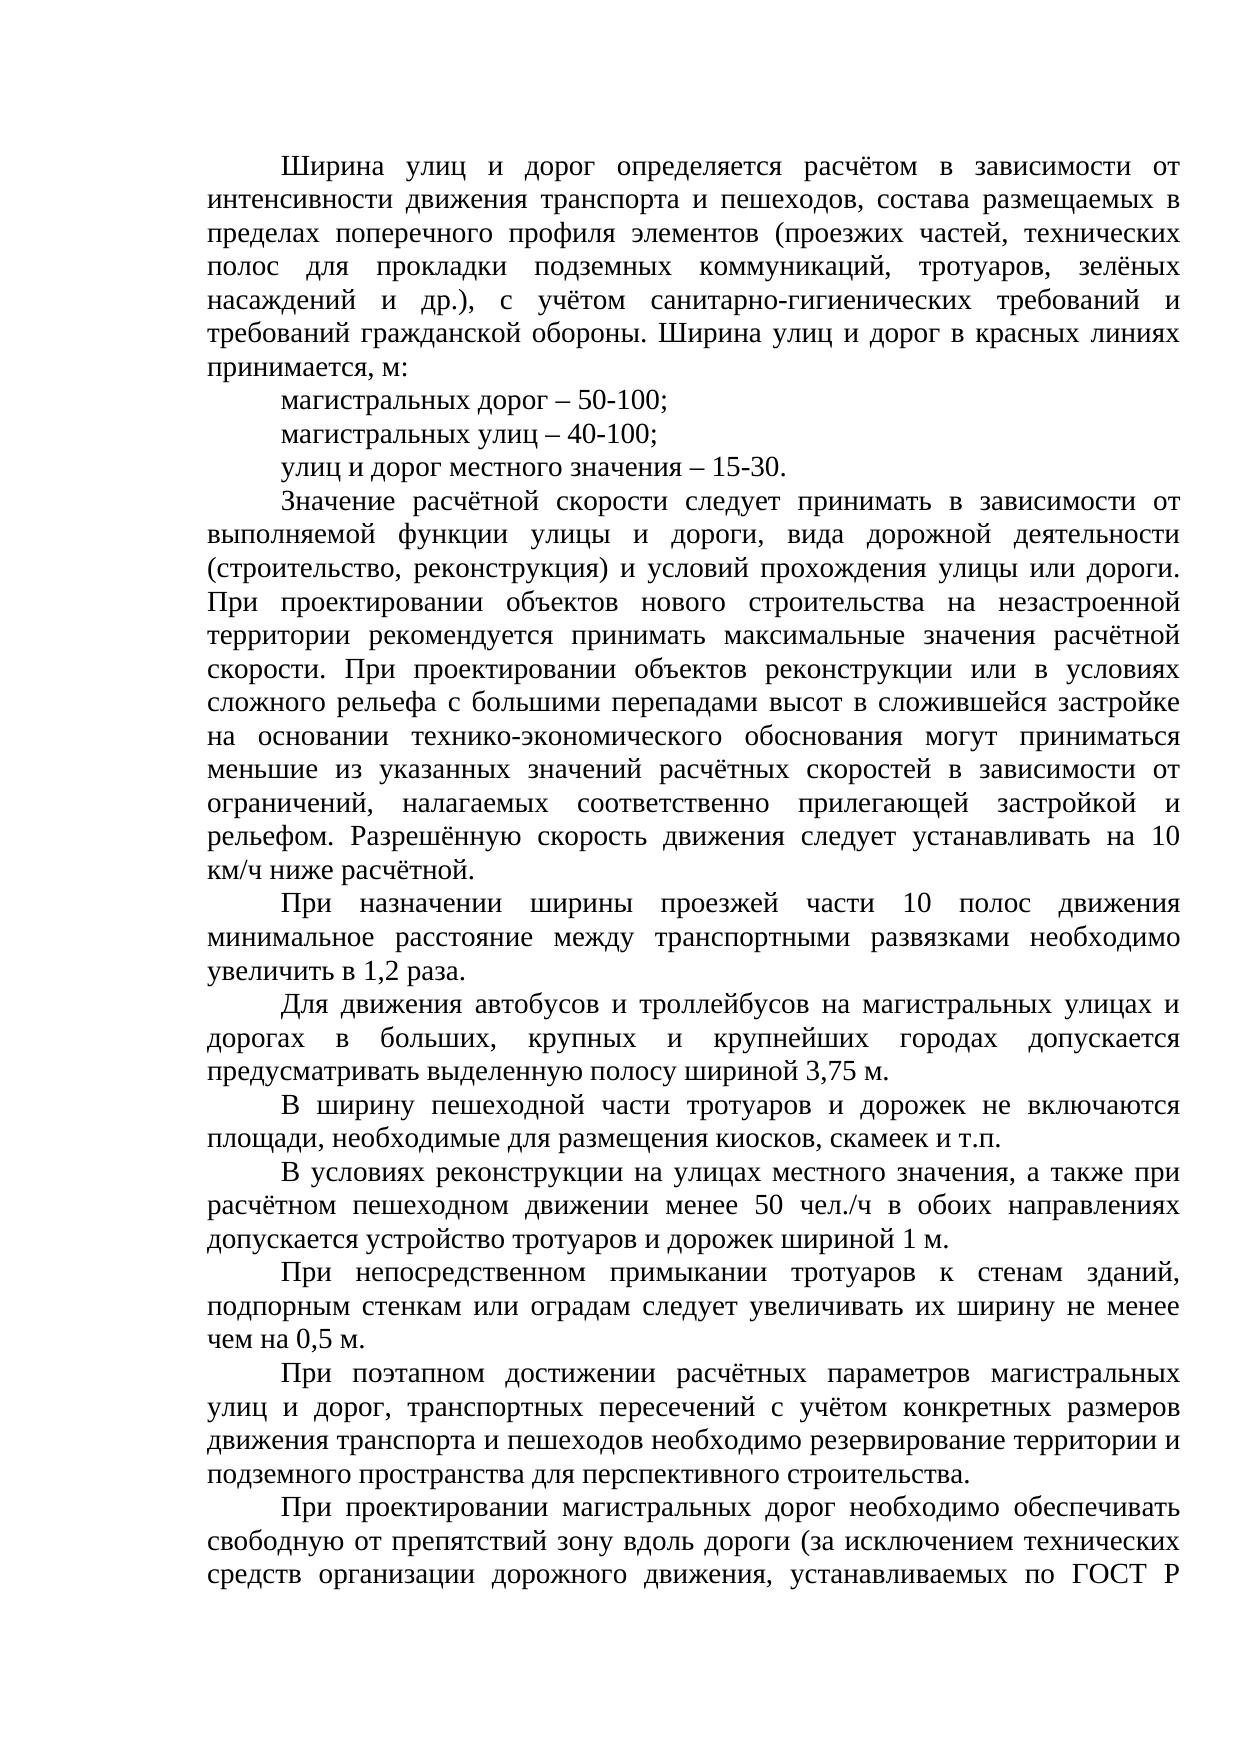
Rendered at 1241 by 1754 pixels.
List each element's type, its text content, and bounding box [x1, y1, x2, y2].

text Ширина улиц и дорог определяется расчётом в зависимости от интенсивности движения транспорта и пешеходов, состава размещаемых в пределах поперечного профиля элементов (проезжих частей, технических полос для прокладки подземных коммуникаций, тротуаров, зелёных насаждений и др.), с учётом санитарно-гигиенических требований и требований гражданской обороны. Ширина улиц и дорог в красных линиях принимается, м: [207, 148, 1181, 382]
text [207, 1489, 1181, 1590]
text При непосредственном примыкании тротуаров к стенам зданий, подпорным стенкам или оградам следует увеличивать их ширину не менее чем на 0,5 м. [207, 1254, 1181, 1355]
text Для движения автобусов и троллейбусов на магистральных улицах и дорогах в больших, крупных и крупнейших городах допускается предусматривать выделенную полосу шириной 3,75 м. [207, 986, 1181, 1087]
text улиц и дорог местного значения – 15-30. [207, 449, 1181, 483]
text При поэтапном достижении расчётных параметров магистральных улиц и дорог, транспортных пересечений с учётом конкретных размеров движения транспорта и пешеходов необходимо резервирование территории и подземного пространства для перспективного строительства. [207, 1355, 1181, 1489]
text Значение расчётной скорости следует принимать в зависимости от выполняемой функции улицы и дороги, вида дорожной деятельности (строительство, реконструкция) и условий прохождения улицы или дороги. При проектировании объектов нового строительства на незастроенной территории рекомендуется принимать максимальные значения расчётной скорости. При проектировании объектов реконструкции или в условиях сложного рельефа с большими перепадами высот в сложившейся застройке на основании технико-экономического обоснования могут приниматься меньшие из указанных значений расчётных скоростей в зависимости от ограничений, налагаемых соответственно прилегающей застройкой и рельефом. Разрешённую скорость движения следует устанавливать на 10 км/ч ниже расчётной. [207, 483, 1181, 886]
text В условиях реконструкции на улицах местного значения, а также при расчётном пешеходном движении менее 50 чел./ч в обоих направлениях допускается устройство тротуаров и дорожек шириной 1 м. [207, 1154, 1181, 1254]
text В ширину пешеходной части тротуаров и дорожек не включаются площади, необходимые для размещения киосков, скамеек и т.п. [207, 1087, 1181, 1154]
text При назначении ширины проезжей части 10 полос движения минимальное расстояние между транспортными развязками необходимо увеличить в 1,2 раза. [207, 886, 1181, 986]
text магистральных дорог – 50-100; [207, 382, 1181, 416]
text магистральных улиц – 40-100; [207, 416, 1181, 449]
